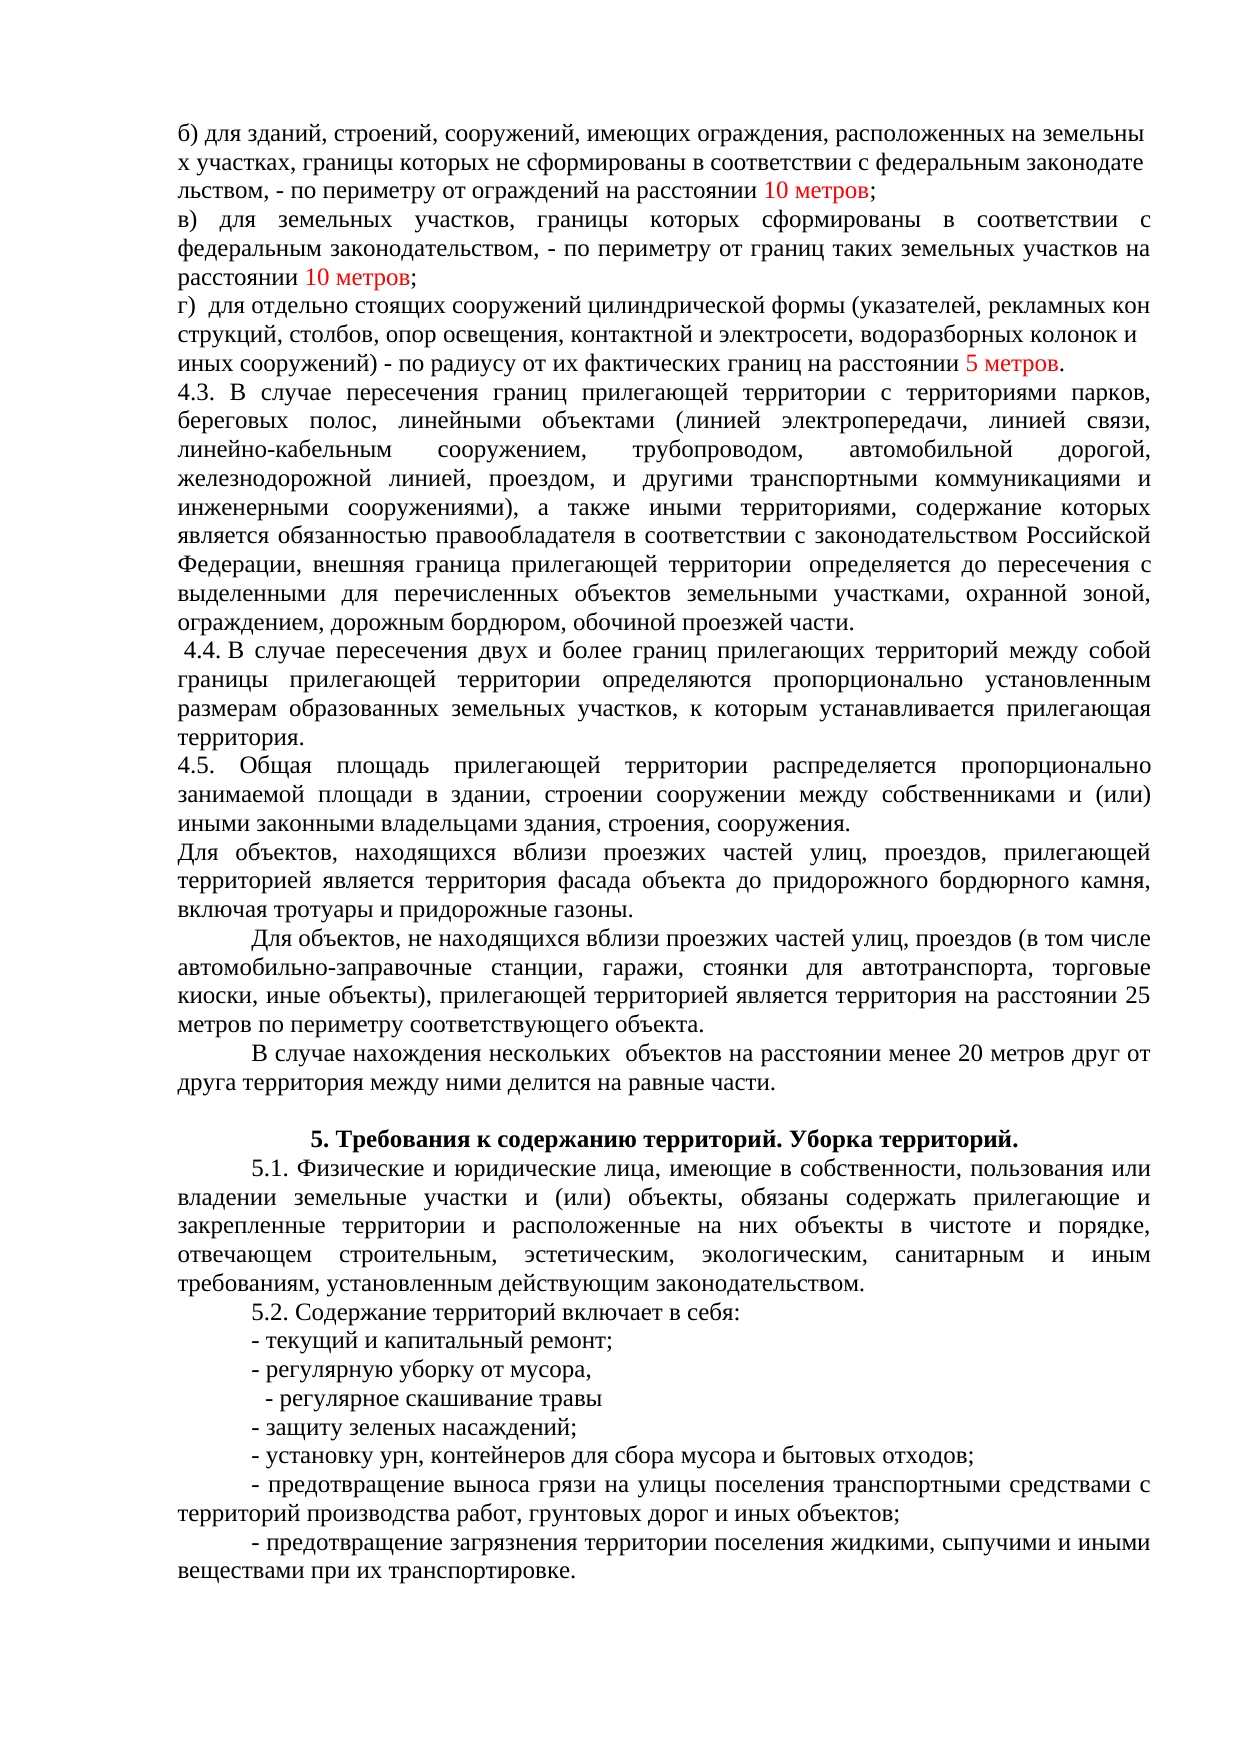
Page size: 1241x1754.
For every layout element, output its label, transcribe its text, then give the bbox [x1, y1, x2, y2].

text - предотвращение загрязнения территории поселения жидкими, сыпучими и иными веществами при их транспортировке. [177, 1527, 1152, 1584]
text г) для отдельно стоящих сооружений цилиндрической формы (указателей, рекламных конструкций, столбов, опор освещения, контактной и электросети, водоразборных колонок и иных сооружений) - по радиусу от их фактических границ на расстоянии 5 метров. [177, 291, 1152, 377]
text - регулярное скашивание травы [177, 1383, 1152, 1412]
text - текущий и капитальный ремонт; [177, 1326, 1152, 1354]
text В случае нахождения нескольких объектов на расстоянии менее друг от друга территория между ними делится на равные части. [177, 1038, 1152, 1096]
text 4.3. В случае пересечения границ прилегающей территории с территориями парков, береговых полос, линейными объектами (линией электропередачи, линией связи, линейно-кабельным сооружением, трубопроводом, автомобильной дорогой, железнодорожной линией, проездом, и другими транспортными коммуникациями и инженерными сооружениями), а также иными территориями, содержание которых является обязанностью правообладателя в соответствии с законодательством Российской Федерации, внешняя граница прилегающей территории определяется до пересечения с выделенными для перечисленных объектов земельными участками, охранной зоной, ограждением, дорожным бордюром, обочиной проезжей части. [177, 377, 1152, 636]
text в) для земельных участков, границы которых сформированы в соответствии с федеральным законодательством, - по периметру от границ таких земельных участков на расстоянии 10 метров; [177, 204, 1152, 291]
text - регулярную уборку от мусора, [177, 1354, 1152, 1383]
text - защиту зеленых насаждений; [177, 1412, 1152, 1441]
text 5. Требования к содержанию территорий. Уборка территорий. [177, 1124, 1152, 1153]
text 5.1. Физические и юридические лица, имеющие в собственности, пользования или владении земельные участки и (или) объекты, обязаны содержать прилегающие и закрепленные территории и расположенные на них объекты в чистоте и порядке, отвечающем строительным, эстетическим, экологическим, санитарным и иным требованиям, установленным действующим законодательством. [177, 1153, 1152, 1297]
text б) для зданий, строений, сооружений, имеющих ограждения, расположенных на земельных участках, границы которых не сформированы в соответствии с федеральным законодательством, - по периметру от ограждений на расстоянии 10 метров; [177, 118, 1152, 204]
text 5.2. Содержание территорий включает в себя: [177, 1297, 1152, 1326]
text 4.4. В случае пересечения двух и более границ прилегающих территорий между собой границы прилегающей территории определяются пропорционально установленным размерам образованных земельных участков, к которым устанавливается прилегающая территория. [177, 636, 1152, 751]
text Для объектов, находящихся вблизи проезжих частей улиц, проездов, прилегающей территорией является территория фасада объекта до придорожного бордюрного камня, включая тротуары и придорожные газоны. [177, 837, 1152, 923]
text - предотвращение выноса грязи на улицы поселения транспортными средствами с территорий производства работ, грунтовых дорог и иных объектов; [177, 1469, 1152, 1527]
text Для объектов, не находящихся вблизи проезжих частей улиц, проездов (в том числе автомобильно-заправочные станции, гаражи, стоянки для автотранспорта, торговые киоски, иные объекты), прилегающей территорией является территория на расстоянии по периметру соответствующего объекта. [177, 923, 1152, 1038]
text 4.5. Общая площадь прилегающей территории распределяется пропорционально занимаемой площади в здании, строении сооружении между собственниками и (или) иными законными владельцами здания, строения, сооружения. [177, 751, 1152, 837]
text - установку урн, контейнеров для сбора мусора и бытовых отходов; [177, 1441, 1152, 1469]
